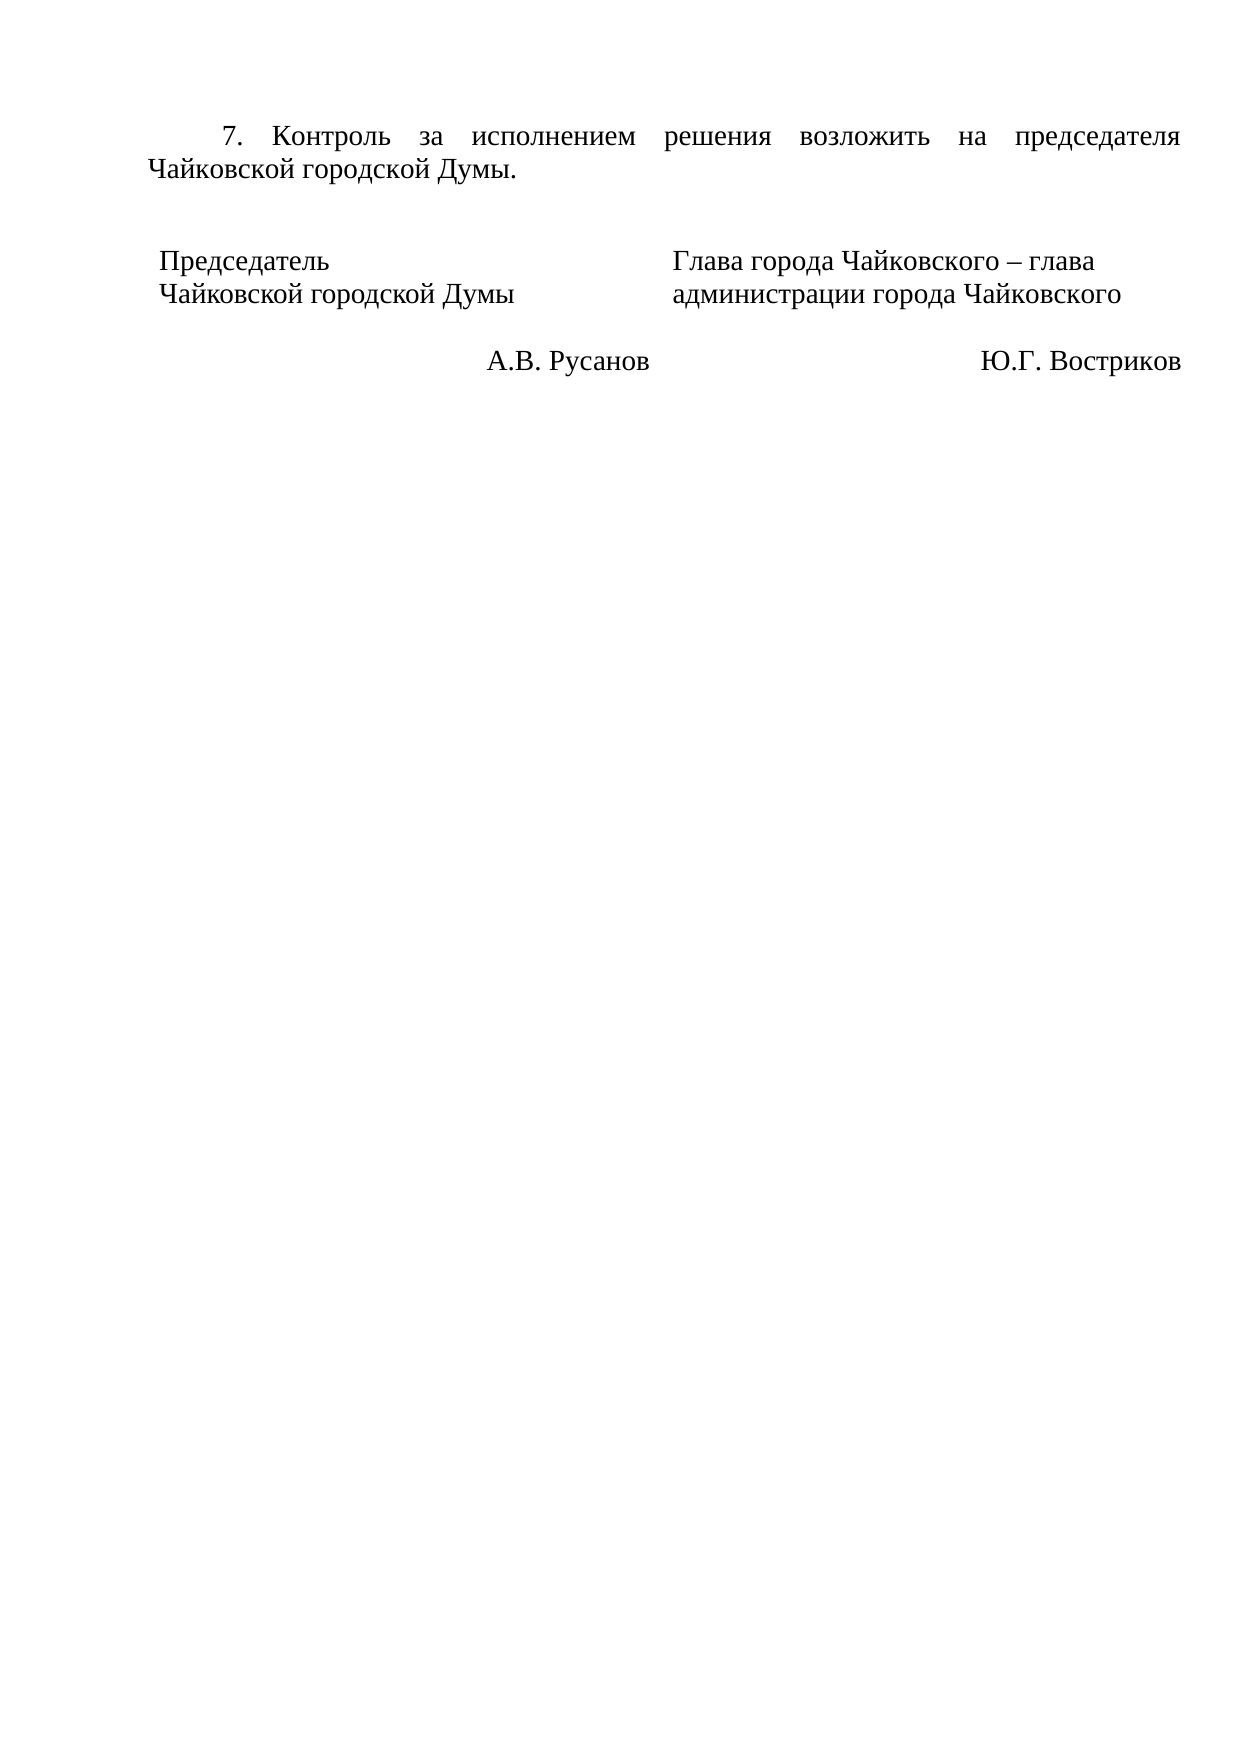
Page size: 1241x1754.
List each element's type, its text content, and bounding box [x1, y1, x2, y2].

text 7. Контроль за исполнением решения возложить на председателя Чайковской городской Думы. [148, 118, 1181, 185]
table_header Председатель Чайковской городской Думы А.В. Русанов [148, 243, 661, 427]
table_header Глава города Чайковского – глава администрации города Чайковского Ю.Г. Востриков [661, 243, 1193, 427]
